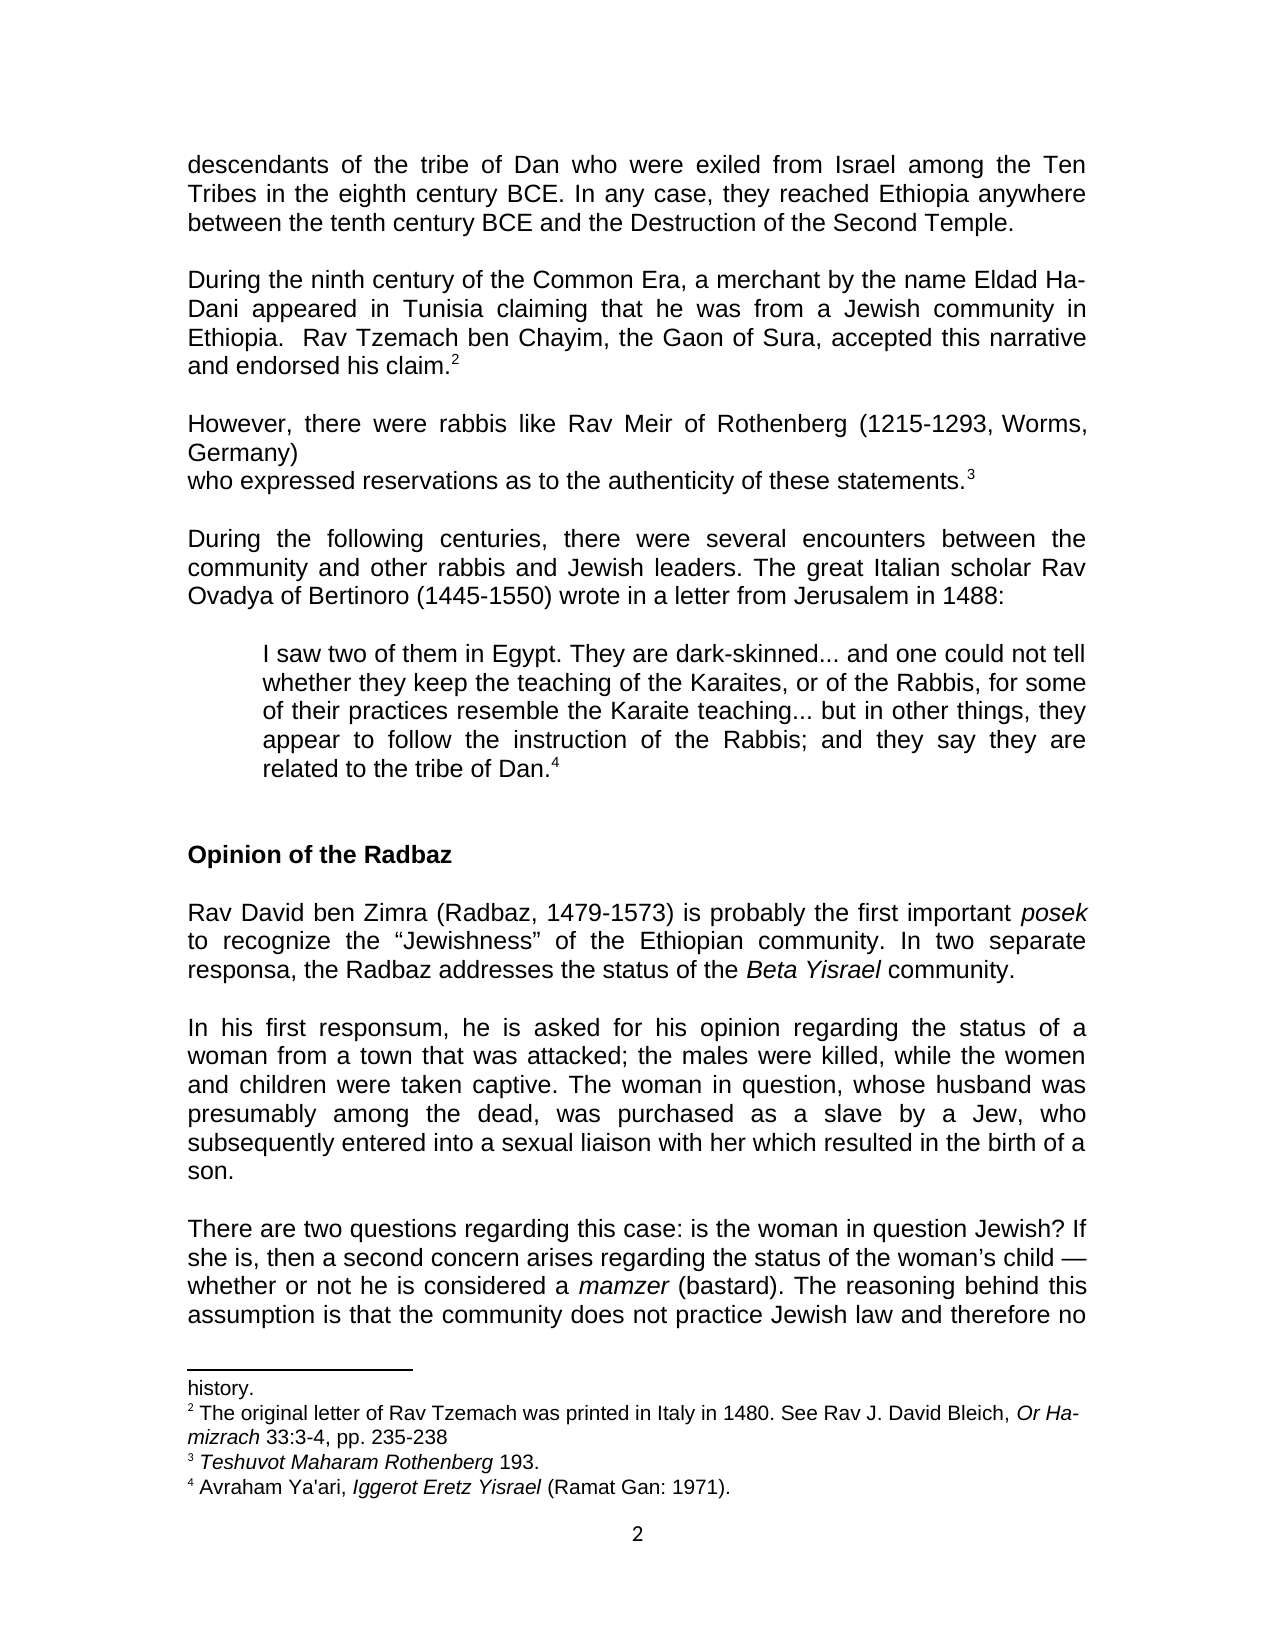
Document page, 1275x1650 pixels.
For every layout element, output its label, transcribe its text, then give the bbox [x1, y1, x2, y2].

text Rav David ben Zimra (Radbaz, 1479-1573) is probably the first important posek to recognize the “Jewishness” of the Ethiopian community. In two separate responsa, the Radbaz addresses the status of the Beta Yisrael community. [187, 897, 1088, 984]
text However, there were rabbis like Rav Meir of Rothenberg (1215-1293, Worms, Germany) [187, 409, 1088, 466]
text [187, 150, 1088, 236]
text In his first responsum, he is asked for his opinion regarding the status of a woman from a town that was attacked; the males were killed, while the women and children were taken captive. The woman in question, whose husband was presumably among the dead, was purchased as a slave by a Jew, who subsequently entered into a sexual liaison with her which resulted in the birth of a son. [187, 1012, 1088, 1185]
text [187, 1214, 1088, 1329]
text I saw two of them in Egypt. They are dark-skinned... and one could not tell whether they keep the teaching of the Karaites, or of the Rabbis, for some of their practices resemble the Karaite teaching... but in other things, they appear to follow the instruction of the Rabbis; and they say they are related to the tribe of Dan. [262, 639, 1088, 782]
text During the ninth century of the Common Era, a merchant by the name Eldad Ha-Dani appeared in Tunisia claiming that he was from a Jewish community in Ethiopia. Rav Tzemach ben Chayim, the Gaon of Sura, accepted this narrative and endorsed his claim. [187, 265, 1088, 380]
text who expressed reservations as to the authenticity of these statements. [187, 466, 1088, 495]
text Opinion of the Radbaz [187, 840, 1088, 869]
text During the following centuries, there were several encounters between the community and other rabbis and Jewish leaders. The great Italian scholar Rav Ovadya of Bertinoro (1445-1550) wrote in a letter from Jerusalem in 1488: [187, 524, 1088, 610]
